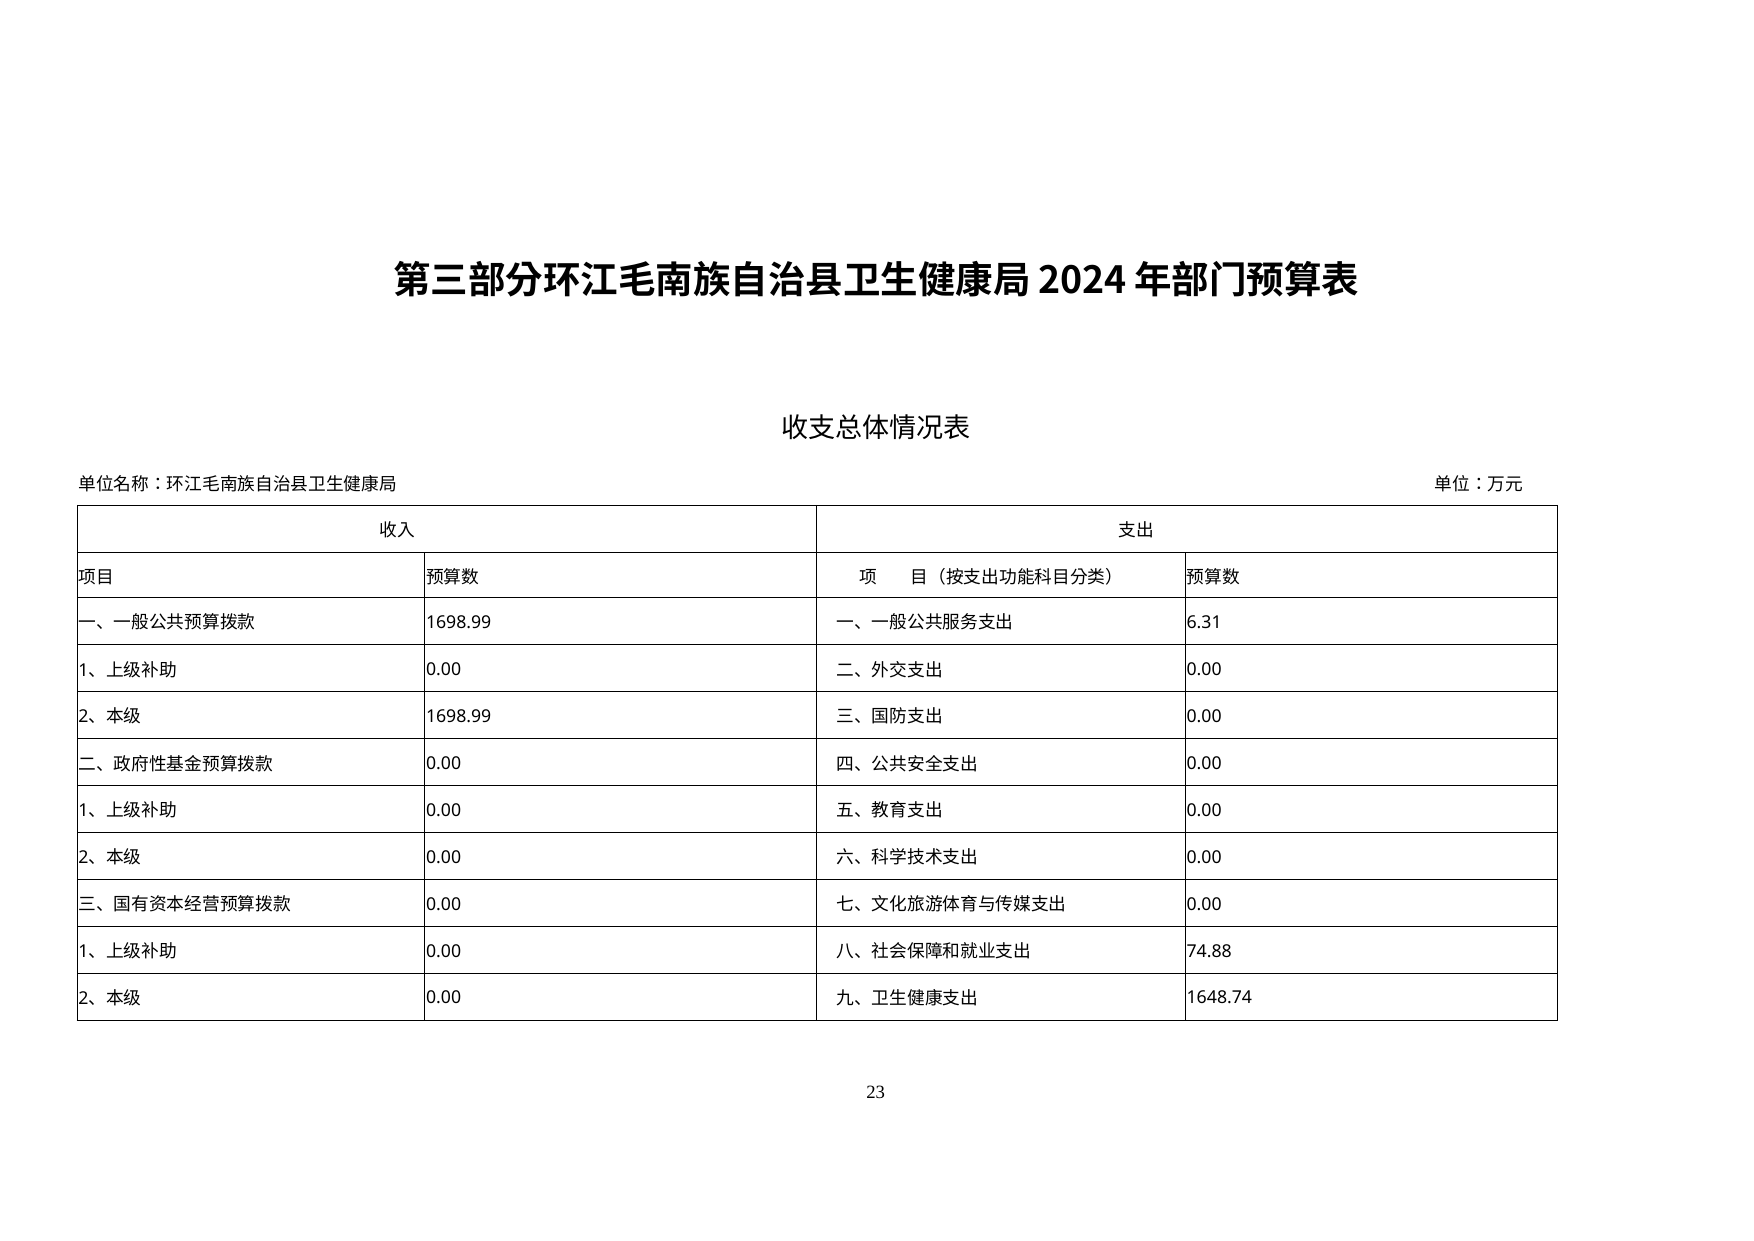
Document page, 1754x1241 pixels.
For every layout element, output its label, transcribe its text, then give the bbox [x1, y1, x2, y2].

table_cell 预算数 [425, 553, 816, 597]
table_cell 二、外交支出 [817, 645, 1185, 691]
table_cell 三、国有资本经营预算拨款 [78, 880, 424, 926]
table_cell 74.88 [1186, 927, 1557, 973]
table_cell 预算数 [1186, 553, 1557, 597]
table_cell 四、公共安全支出 [817, 739, 1185, 785]
table_cell 0.00 [425, 786, 816, 832]
table_cell 2、本级 [78, 833, 424, 879]
table_cell 0.00 [1186, 739, 1557, 785]
table_cell 1、上级补助 [78, 645, 424, 691]
table_cell 一、一般公共预算拨款 [78, 598, 424, 644]
table_cell 支出 [817, 506, 1557, 552]
table_header 单位名称：环江毛南族自治县卫生健康局 [77, 470, 1185, 505]
table_cell 二、政府性基金预算拨款 [78, 739, 424, 785]
table_cell 0.00 [425, 927, 816, 973]
subtitle 第三部分环江毛南族自治县卫生健康局2024年部门预算表 [77, 250, 1675, 304]
table_cell 六、科学技术支出 [817, 833, 1185, 879]
table_cell 1、上级补助 [78, 927, 424, 973]
table_cell 项 目（按支出功能科目分类） [817, 553, 1185, 597]
table_cell 九、卫生健康支出 [817, 974, 1185, 1020]
table_cell 0.00 [425, 739, 816, 785]
table_cell 七、文化旅游体育与传媒支出 [817, 880, 1185, 926]
table_cell 2、本级 [78, 974, 424, 1020]
table_cell 1、上级补助 [78, 786, 424, 832]
table_cell 一、一般公共服务支出 [817, 598, 1185, 644]
table_cell 2、本级 [78, 692, 424, 738]
table_cell 0.00 [1186, 645, 1557, 691]
table_cell 1698.99 [425, 598, 816, 644]
table_cell 0.00 [425, 880, 816, 926]
table_cell 0.00 [1186, 880, 1557, 926]
table_cell 八、社会保障和就业支出 [817, 927, 1185, 973]
table_cell 0.00 [425, 974, 816, 1020]
table_cell 1648.74 [1186, 974, 1557, 1020]
table_cell 收入 [78, 506, 816, 552]
table_cell 6.31 [1186, 598, 1557, 644]
table_cell 项目 [78, 553, 424, 597]
table_cell 1698.99 [425, 692, 816, 738]
table_cell 五、教育支出 [817, 786, 1185, 832]
table_cell 三、国防支出 [817, 692, 1185, 738]
table_cell 0.00 [425, 833, 816, 879]
table_header 单位：万元 [1185, 470, 1557, 505]
subtitle 收支总体情况表 [77, 406, 1675, 445]
table_cell 0.00 [1186, 833, 1557, 879]
table_cell 0.00 [1186, 786, 1557, 832]
table_cell 0.00 [425, 645, 816, 691]
table_cell 0.00 [1186, 692, 1557, 738]
